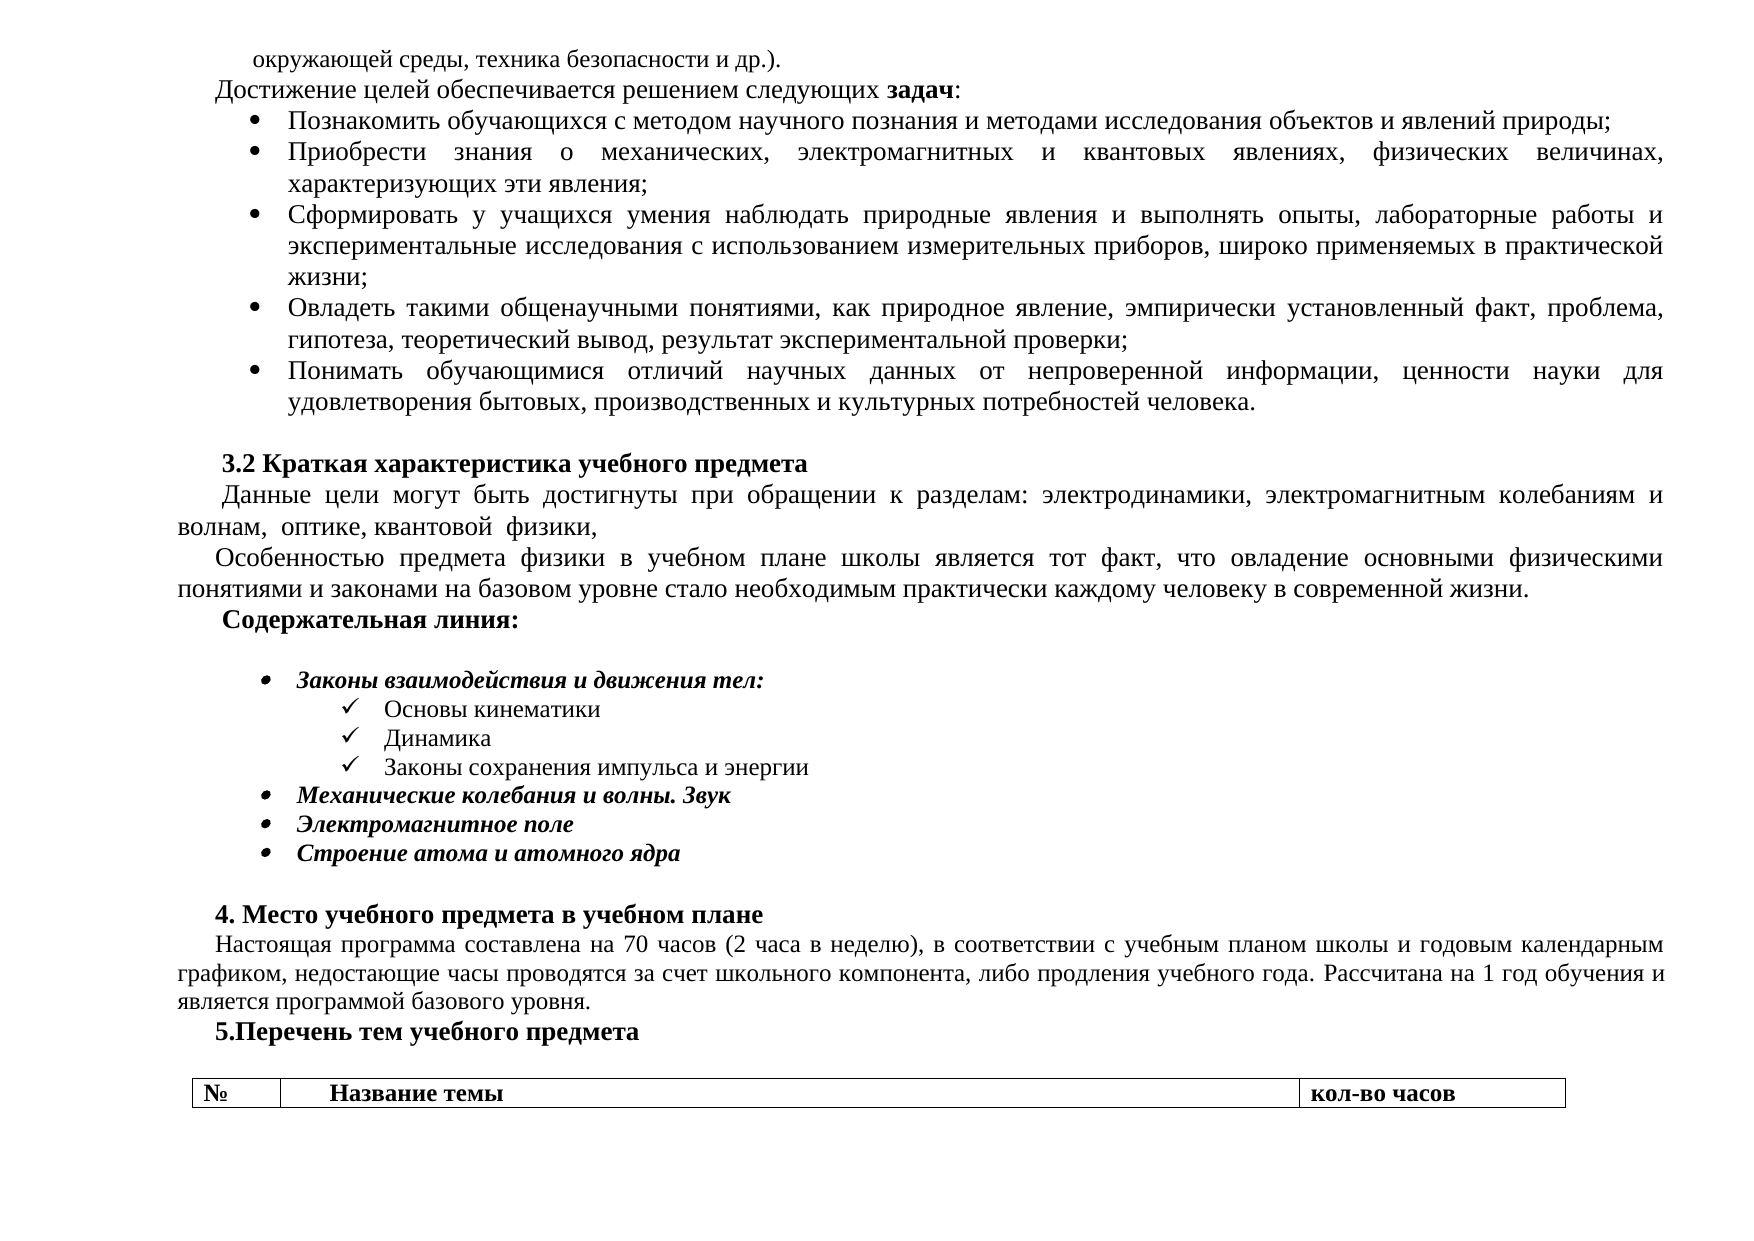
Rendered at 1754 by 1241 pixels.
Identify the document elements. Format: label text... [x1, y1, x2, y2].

list Динамика [340, 723, 1665, 752]
table_header № п/п [193, 1079, 280, 1107]
list Строение атома и атомного ядра [259, 838, 1665, 867]
text Данные цели могут быть достигнуты при обращении к разделам: электродинамики, электромагнитным колебаниям и волнам, оптике, квантовой физики, [177, 478, 1665, 541]
list Приобрести знания о механических, электромагнитных и квантовых явлениях, физических величинах, характеризующих эти явления; [250, 136, 1665, 198]
list Законы взаимодействия и движения тел: [259, 665, 1665, 694]
list Механические колебания и волны. Звук [259, 780, 1665, 809]
list Сформировать у учащихся умения наблюдать природные явления и выполнять опыты, лабораторные работы и экспериментальные исследования с использованием измерительных приборов, широко применяемых в практической жизни; [250, 198, 1665, 291]
text 4. Место учебного предмета в учебном плане [177, 898, 1665, 929]
list Основы кинематики [340, 694, 1665, 723]
text Достижение целей обеспечивается решением следующих задач: [177, 73, 1665, 104]
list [215, 44, 1664, 73]
text Настоящая программа составлена на 70 часов (2 часа в неделю), в соответствии с учебным планом школы и годовым календарным графиком, недостающие часы проводятся за счет школьного компонента, либо продления учебного года. Рассчитана на 1 год обучения и является программой базового уровня. [177, 929, 1665, 1015]
list Познакомить обучающихся с методом научного познания и методами исследования объектов и явлений природы; [250, 104, 1665, 136]
list Овладеть такими общенаучными понятиями, как природное явление, эмпирически установленный факт, проблема, гипотеза, теоретический вывод, результат экспериментальной проверки; [250, 291, 1665, 354]
list Электромагнитное поле [259, 809, 1665, 838]
list Законы сохранения импульса и энергии [340, 752, 1665, 780]
text Особенностью предмета физики в учебном плане школы является тот факт, что овладение основными физическими понятиями и законами на базовом уровне стало необходимым практически каждому человеку в современной жизни. [177, 541, 1665, 603]
text 3.2 Краткая характеристика учебного предмета [177, 447, 1665, 478]
list Понимать обучающимися отличий научных данных от непроверенной информации, ценности науки для удовлетворения бытовых, производственных и культурных потребностей человека. [250, 354, 1665, 416]
text Содержательная линия: [177, 603, 1665, 634]
table_header Название темы [281, 1079, 1299, 1107]
text 5.Перечень тем учебного предмета [177, 1015, 1665, 1046]
table_header кол-во часов [1300, 1079, 1565, 1107]
